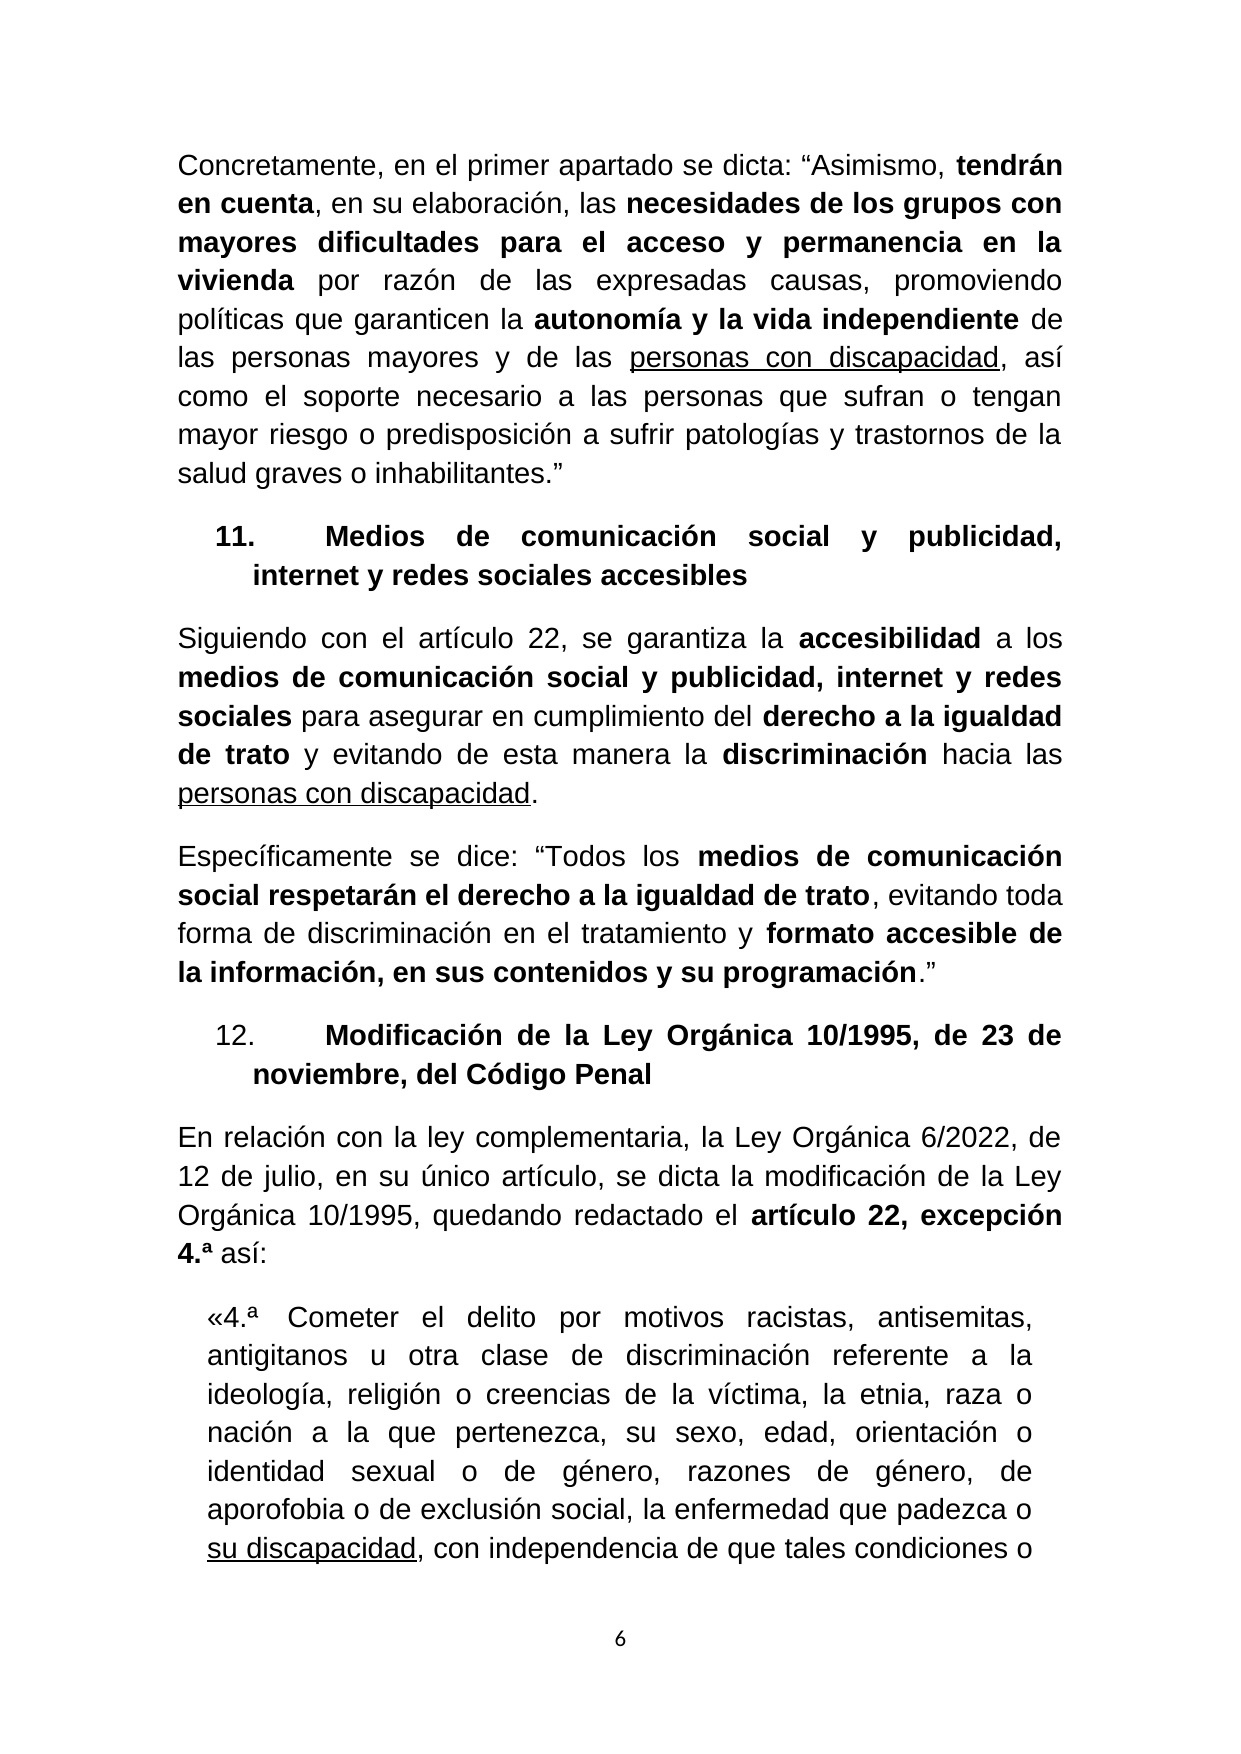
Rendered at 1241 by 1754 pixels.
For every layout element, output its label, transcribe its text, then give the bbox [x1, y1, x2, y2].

text Concretamente, en el primer apartado se dicta: “Asimismo, tendrán en cuenta, en su elaboración, las necesidades de los grupos con mayores dificultades para el acceso y permanencia en la vivienda por razón de las expresadas causas, promoviendo políticas que garanticen la autonomía y la vida independiente de las personas mayores y de las personas con discapacidad, así como el soporte necesario a las personas que sufran o tengan mayor riesgo o predisposición a sufrir patologías y trastornos de la salud graves o inhabilitantes.” [177, 148, 1063, 489]
list Modificación de la Ley Orgánica 10/1995, de 23 de noviembre, del Código Penal [215, 1018, 1063, 1091]
text Siguiendo con el artículo 22, se garantiza la accesibilidad a los medios de comunicación social y publicidad, internet y redes sociales para asegurar en cumplimiento del derecho a la igualdad de trato y evitando de esta manera la discriminación hacia las personas con discapacidad. [177, 622, 1063, 809]
list Medios de comunicación social y publicidad, internet y redes sociales accesibles [215, 519, 1063, 592]
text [207, 1300, 1034, 1564]
text Específicamente se dice: “Todos los medios de comunicación social respetarán el derecho a la igualdad de trato, evitando toda forma de discriminación en el tratamiento y formato accesible de la información, en sus contenidos y su programación.” [177, 839, 1063, 988]
text En relación con la ley complementaria, la Ley Orgánica 6/2022, de 12 de julio, en su único artículo, se dicta la modificación de la Ley Orgánica 10/1995, quedando redactado el artículo 22, excepción 4.ª así: [177, 1121, 1063, 1270]
